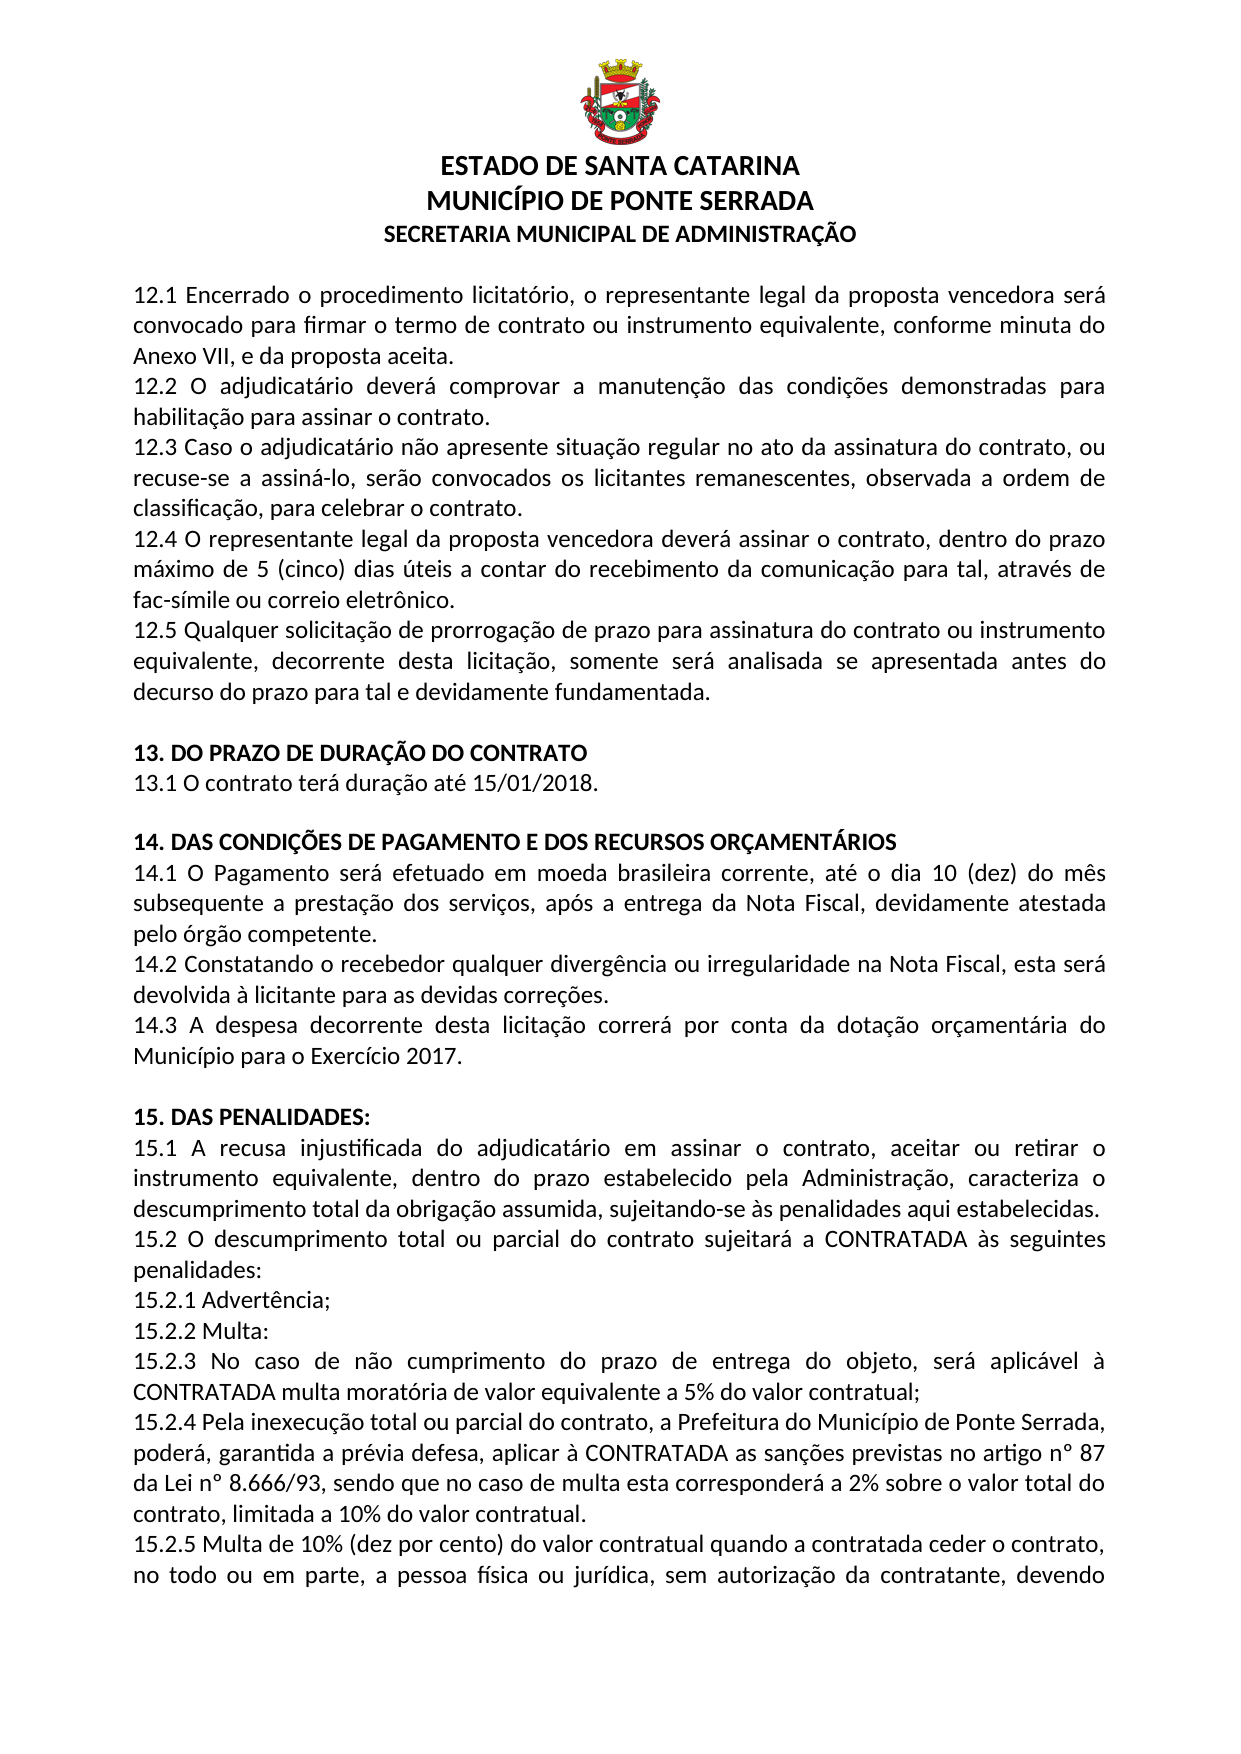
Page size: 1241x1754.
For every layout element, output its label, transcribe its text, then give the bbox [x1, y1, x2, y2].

text 15.2.2 Multa: [133, 1315, 1107, 1345]
text 12.5 Qualquer solicitação de prorrogação de prazo para assinatura do contrato ou instrumento equivalente, decorrente desta licitação, somente será analisada se apresentada antes do decurso do prazo para tal e devidamente fundamentada. [133, 614, 1107, 706]
picture [580, 59, 661, 147]
text 15.2 O descumprimento total ou parcial do contrato sujeitará a CONTRATADA às seguintes penalidades: [133, 1223, 1107, 1284]
text 15. DAS PENALIDADES: [133, 1101, 1107, 1132]
text 14.1 O Pagamento será efetuado em moeda brasileira corrente, até o dia 10 (dez) do mês subsequente a prestação dos serviços, após a entrega da Nota Fiscal, devidamente atestada pelo órgão competente. [133, 857, 1107, 948]
text 12.2 O adjudicatário deverá comprovar a manutenção das condições demonstradas para habilitação para assinar o contrato. [133, 370, 1107, 431]
text 14. DAS CONDIÇÕES DE PAGAMENTO E DOS RECURSOS ORÇAMENTÁRIOS [133, 826, 1107, 857]
text 15.1 A recusa injustificada do adjudicatário em assinar o contrato, aceitar ou retirar o instrumento equivalente, dentro do prazo estabelecido pela Administração, caracteriza o descumprimento total da obrigação assumida, sujeitando-se às penalidades aqui estabelecidas. [133, 1132, 1107, 1223]
text 14.3 A despesa decorrente desta licitação correrá por conta da dotação orçamentária do Município para o Exercício 2017. [133, 1009, 1107, 1071]
text 12.1 Encerrado o procedimento licitatório, o representante legal da proposta vencedora será convocado para firmar o termo de contrato ou instrumento equivalente, conforme minuta do Anexo VII, e da proposta aceita. [133, 279, 1107, 370]
text 13. DO PRAZO DE DURAÇÃO DO CONTRATO [133, 737, 1107, 767]
text 15.2.1 Advertência; [133, 1284, 1107, 1315]
text 15.2.3 No caso de não cumprimento do prazo de entrega do objeto, será aplicável à CONTRATADA multa moratória de valor equivalente a 5% do valor contratual; [133, 1345, 1107, 1406]
text 12.3 Caso o adjudicatário não apresente situação regular no ato da assinatura do contrato, ou recuse-se a assiná-lo, serão convocados os licitantes remanescentes, observada a ordem de classificação, para celebrar o contrato. [133, 431, 1107, 523]
text 14.2 Constatando o recebedor qualquer divergência ou irregularidade na Nota Fiscal, esta será devolvida à licitante para as devidas correções. [133, 948, 1107, 1009]
text 13.1 O contrato terá duração até 15/01/2018. [133, 767, 1107, 798]
text 15.2.4 Pela inexecução total ou parcial do contrato, a Prefeitura do Município de Ponte Serrada, poderá, garantida a prévia defesa, aplicar à CONTRATADA as sanções previstas no artigo nº 87 da Lei nº 8.666/93, sendo que no caso de multa esta corresponderá a 2% sobre o valor total do contrato, limitada a 10% do valor contratual. [133, 1406, 1107, 1528]
text 12.4 O representante legal da proposta vencedora deverá assinar o contrato, dentro do prazo máximo de 5 (cinco) dias úteis a contar do recebimento da comunicação para tal, através de fac-símile ou correio eletrônico. [133, 523, 1107, 614]
